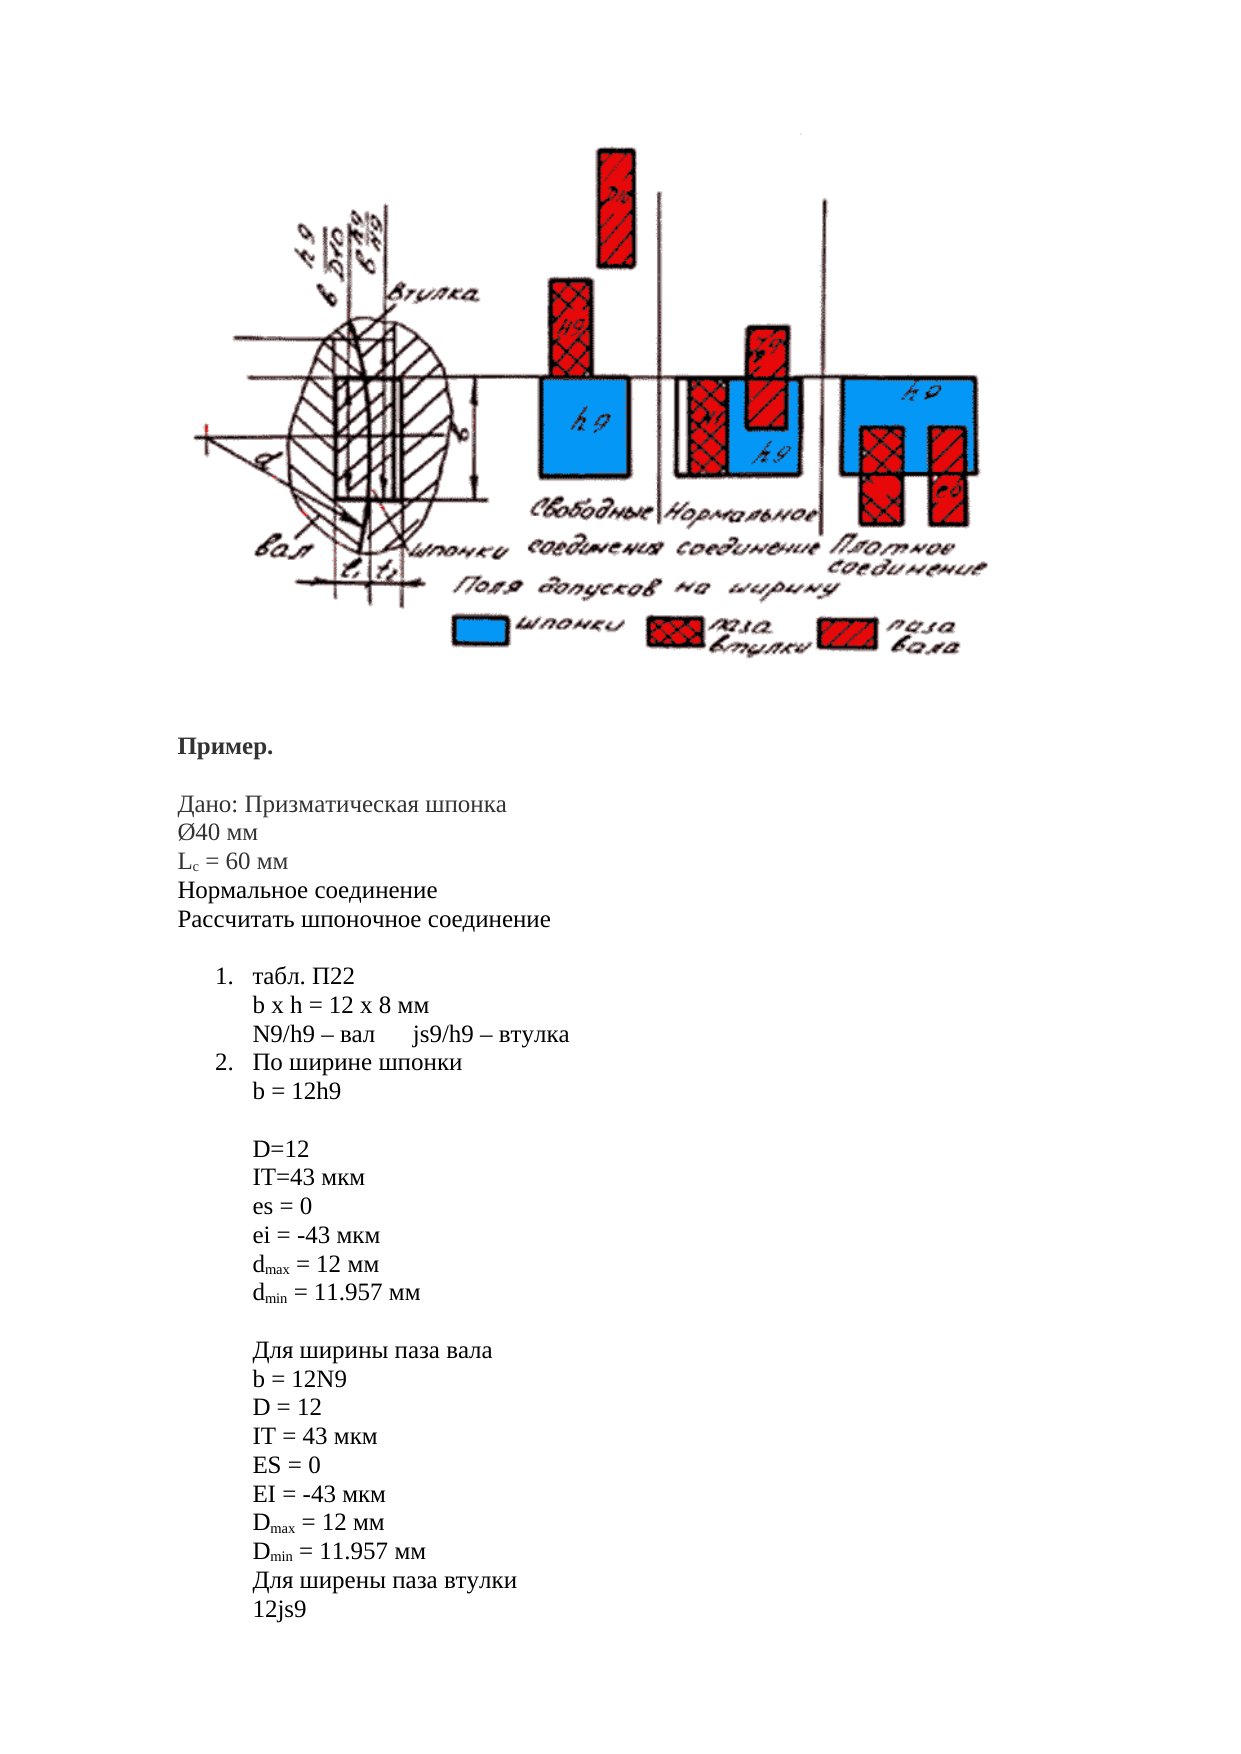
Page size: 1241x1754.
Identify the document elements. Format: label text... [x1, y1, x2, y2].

text EI = -43 мкм [252, 1479, 1152, 1507]
text dmin = [252, 1277, 1152, 1306]
text Рассчитать шпоночное соединение [177, 904, 1152, 932]
text D=12 [252, 1134, 1152, 1162]
text D = 12 [252, 1392, 1152, 1421]
text b = 12h9 [252, 1076, 1152, 1105]
text Dmax = [252, 1507, 1152, 1536]
text ei = -43 мкм [252, 1220, 1152, 1249]
text Ø40 мм [177, 817, 1152, 846]
text b x h = 12 x [252, 990, 1152, 1019]
text Dmin = [252, 1536, 1152, 1565]
list табл. П22 [215, 961, 1152, 990]
text IT = 43 мкм [252, 1421, 1152, 1450]
text 12js9 [252, 1594, 1152, 1622]
list По ширине шпонки [215, 1047, 1152, 1076]
text Дано: Призматическая шпонка [177, 789, 1152, 817]
text b = 12N9 [252, 1364, 1152, 1392]
text N9/h9 – вал js9/h9 – втулка [252, 1019, 1152, 1047]
picture [177, 118, 1020, 697]
text ES = 0 [252, 1450, 1152, 1479]
text Для ширины паза вала [252, 1335, 1152, 1364]
text es = 0 [252, 1191, 1152, 1220]
text Пример. [177, 731, 1152, 760]
text Lc = [177, 846, 1152, 875]
text Для ширены паза втулки [252, 1565, 1152, 1594]
text Нормальное соединение [177, 875, 1152, 904]
text dmax = [252, 1249, 1152, 1277]
text IT=43 мкм [252, 1162, 1152, 1191]
